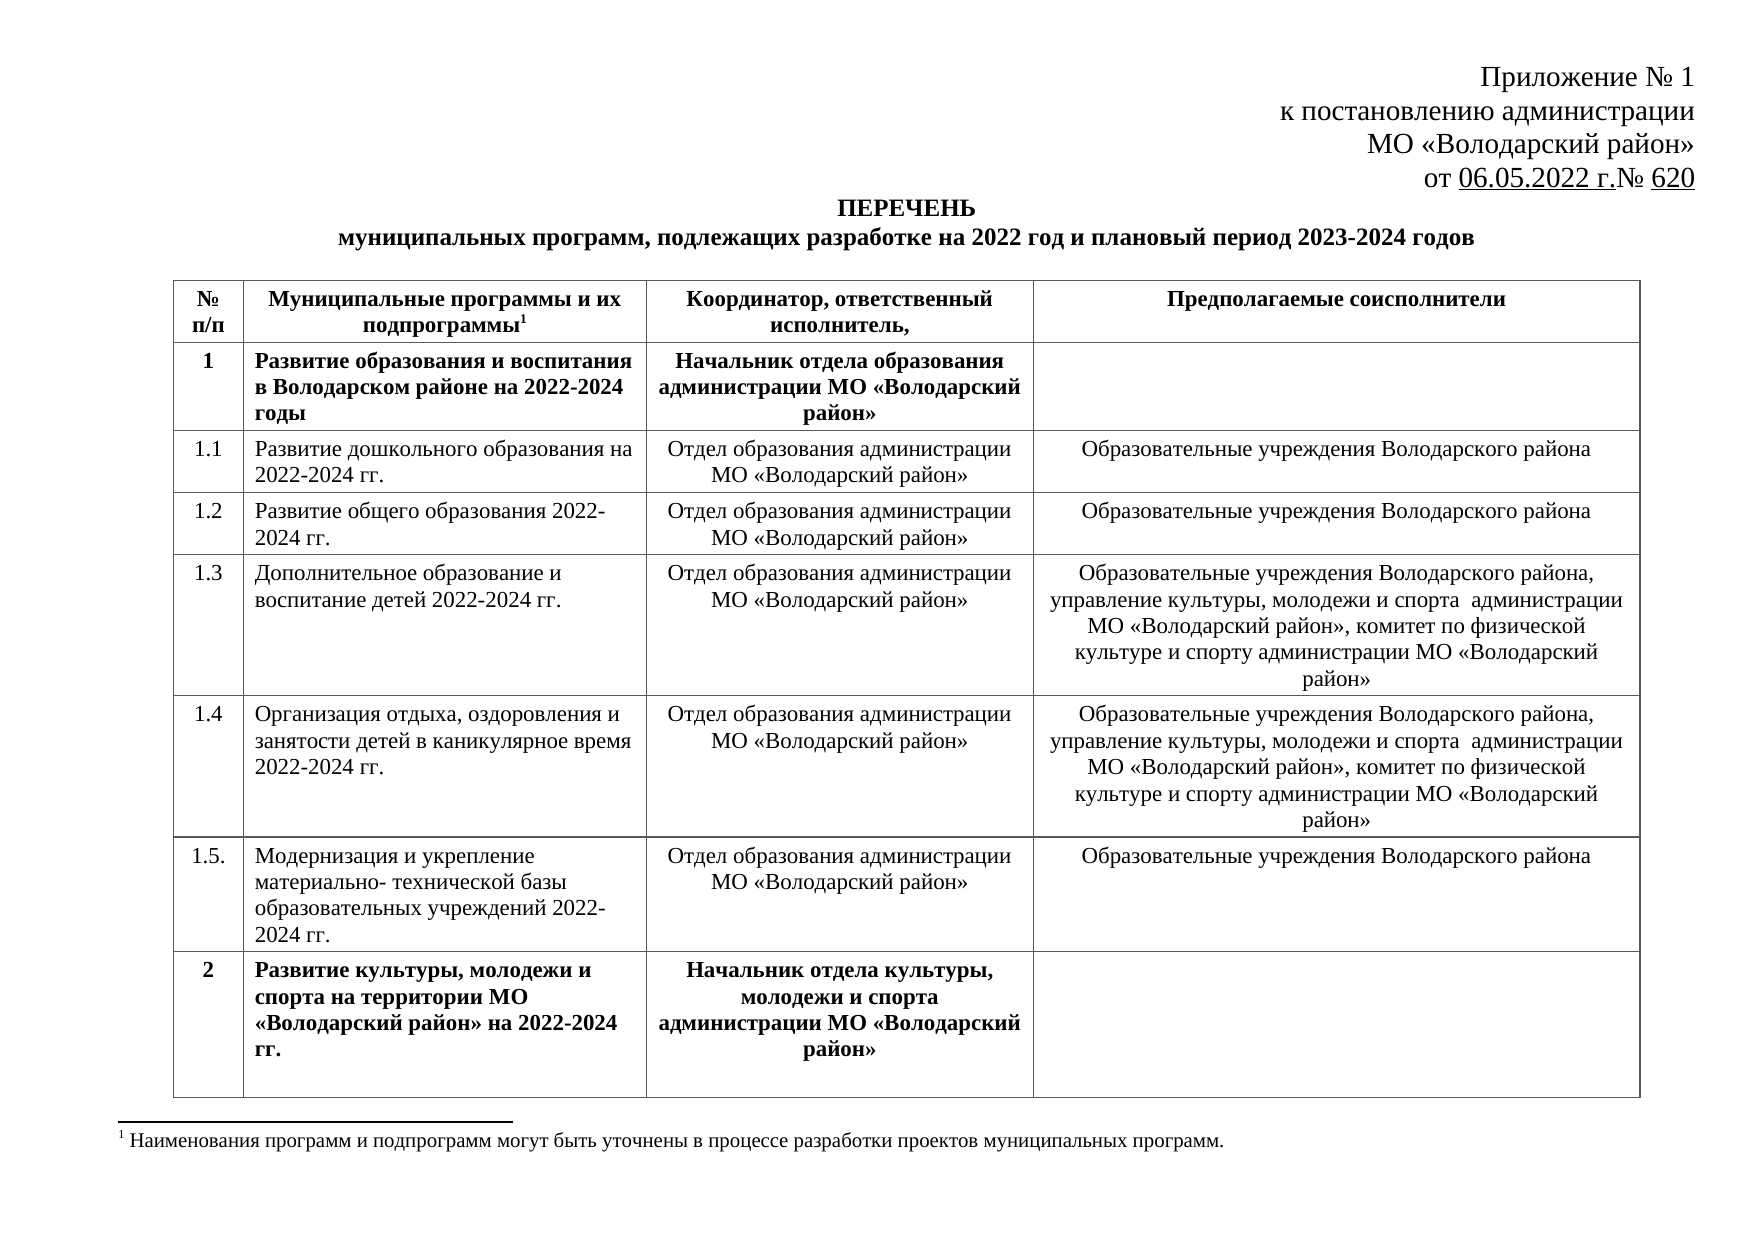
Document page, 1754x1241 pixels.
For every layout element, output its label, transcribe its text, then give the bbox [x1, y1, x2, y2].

table_cell 1.3 [174, 555, 243, 695]
table_cell Дополнительное образование и воспитание детей 2022-2024 гг. [244, 555, 646, 695]
table_cell 1.1 [174, 431, 243, 492]
table_cell [1034, 952, 1639, 1097]
text к постановлению администрации [118, 93, 1695, 126]
table_cell 1.4 [174, 696, 243, 836]
table_cell Отдел образования администрации МО «Володарский район» [647, 696, 1033, 836]
table_cell Развитие культуры, молодежи и спорта на территории МО «Володарский район» на 2022-2024 гг. [244, 952, 646, 1097]
table_cell Образовательные учреждения Володарского района [1034, 493, 1639, 554]
table_header Предполагаемые соисполнители [1034, 281, 1639, 342]
text от 06.05.2022 г.№ 620 [118, 160, 1695, 193]
table_cell Развитие общего образования 2022-2024 гг. [244, 493, 646, 554]
table_cell 1.2 [174, 493, 243, 554]
table_cell 2 [174, 952, 243, 1097]
table_cell Образовательные учреждения Володарского района, управление культуры, молодежи и спорта администрации МО «Володарский район», комитет по физической культуре и спорту администрации МО «Володарский район» [1034, 696, 1639, 836]
table_cell Образовательные учреждения Володарского района [1034, 431, 1639, 492]
table_cell Начальник отдела культуры, молодежи и спорта администрации МО «Володарский район» [647, 952, 1033, 1097]
table_cell Образовательные учреждения Володарского района [1034, 838, 1639, 951]
table_cell Модернизация и укрепление материально- технической базы образовательных учреждений 2022-2024 гг. [244, 838, 646, 951]
table_header Муниципальные программы и их подпрограммы [244, 281, 646, 342]
text ПЕРЕЧЕНЬ [118, 193, 1695, 222]
table_cell Отдел образования администрации МО «Володарский район» [647, 838, 1033, 951]
text МО «Володарский район» [118, 126, 1695, 160]
table_cell Развитие дошкольного образования на 2022-2024 гг. [244, 431, 646, 492]
table_cell Образовательные учреждения Володарского района, управление культуры, молодежи и спорта администрации МО «Володарский район», комитет по физической культуре и спорту администрации МО «Володарский район» [1034, 555, 1639, 695]
table_cell 1 [174, 343, 243, 430]
table_cell Организация отдыха, оздоровления и занятости детей в каникулярное время 2022-2024 гг. [244, 696, 646, 836]
text Приложение № 1 [118, 59, 1695, 93]
table_cell Начальник отдела образования администрации МО «Володарский район» [647, 343, 1033, 430]
table_header № п/п [174, 281, 243, 342]
table_cell 1.5. [174, 838, 243, 951]
table_cell [1034, 343, 1639, 430]
table_cell Развитие образования и воспитания в Володарском районе на 2022-2024 годы [244, 343, 646, 430]
table_cell Отдел образования администрации МО «Володарский район» [647, 555, 1033, 695]
table_cell Отдел образования администрации МО «Володарский район» [647, 493, 1033, 554]
table_cell Отдел образования администрации МО «Володарский район» [647, 431, 1033, 492]
table_header Координатор, ответственный исполнитель, [647, 281, 1033, 342]
text муниципальных программ, подлежащих разработке на 2022 год и плановый период 2023-2024 годов [118, 222, 1695, 251]
